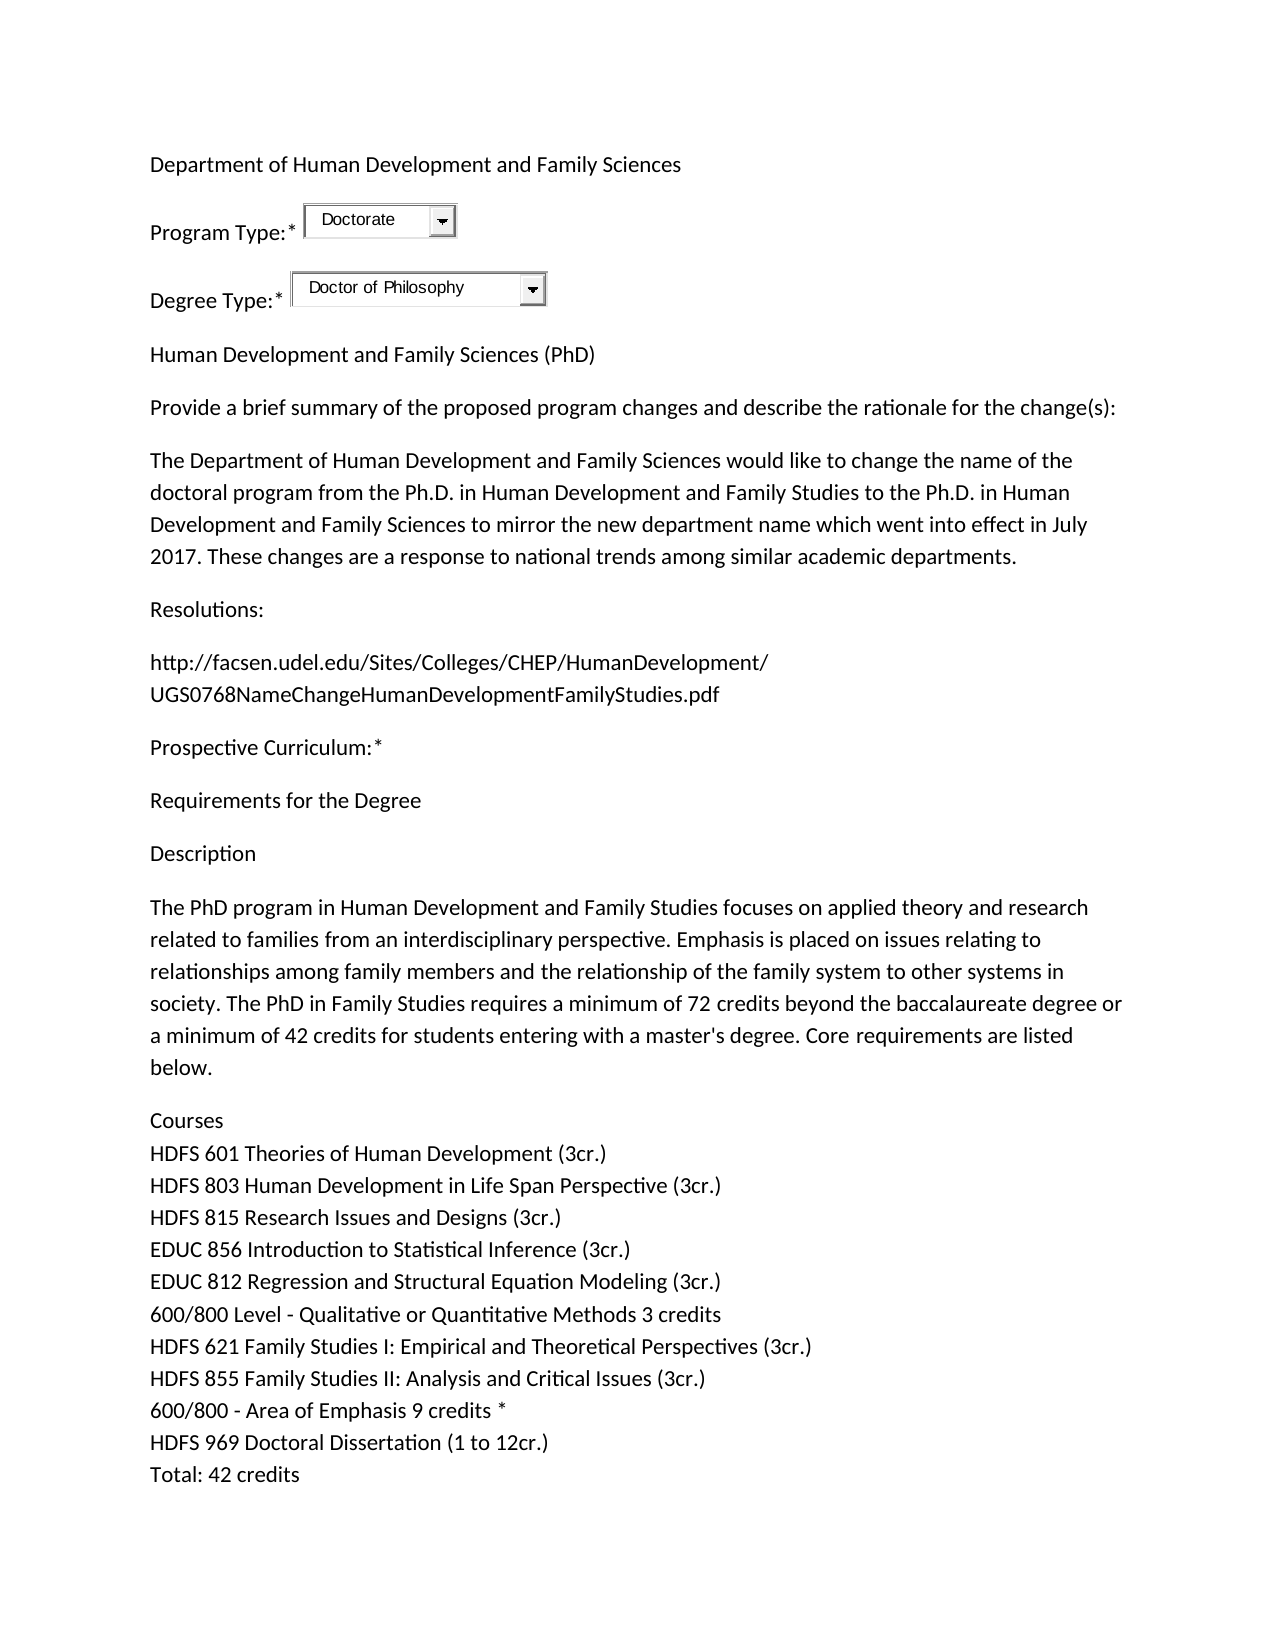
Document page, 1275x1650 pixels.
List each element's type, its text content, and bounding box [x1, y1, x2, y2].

text Description [150, 839, 1125, 868]
text HDFS 969 Doctoral Dissertation (1 to 12cr.) [150, 1428, 1125, 1456]
text Human Development and Family Sciences (PhD) [150, 340, 1125, 368]
text HDFS 621 Family Studies I: Empirical and Theoretical Perspectives (3cr.) [150, 1332, 1125, 1360]
text EDUC 856 Introduction to Statistical Inference (3cr.) [150, 1235, 1125, 1263]
text Prospective Curriculum:* [150, 733, 1125, 762]
text 600/800 - Area of Emphasis 9 credits * [150, 1396, 1125, 1424]
text Total: 42 credits [150, 1461, 1125, 1489]
text 600/800 Level - Qualitative or Quantitative Methods 3 credits [150, 1300, 1125, 1328]
text Program Type:* [150, 203, 1125, 246]
text HDFS 855 Family Studies II: Analysis and Critical Issues (3cr.) [150, 1364, 1125, 1392]
text http://facsen.udel.edu/Sites/Colleges/CHEP/HumanDevelopment/UGS0768NameChangeHumanDevelopmentFamilyStudies.pdf [150, 648, 1125, 708]
text Department of Human Development and Family Sciences [150, 150, 1125, 178]
text The Department of Human Development and Family Sciences would like to change the name of the doctoral program from the Ph.D. in Human Development and Family Studies to the Ph.D. in Human Development and Family Sciences to mirror the new department name which went into effect in July 2017. These changes are a response to national trends among similar academic departments. [150, 446, 1125, 570]
text HDFS 601 Theories of Human Development (3cr.) [150, 1139, 1125, 1167]
text HDFS 803 Human Development in Life Span Perspective (3cr.) [150, 1171, 1125, 1199]
text Requirements for the Degree [150, 787, 1125, 814]
text EDUC 812 Regression and Structural Equation Modeling (3cr.) [150, 1267, 1125, 1296]
text Courses [150, 1107, 1125, 1134]
text Provide a brief summary of the proposed program changes and describe the rationale for the change(s): [150, 393, 1125, 421]
text HDFS 815 Research Issues and Designs (3cr.) [150, 1203, 1125, 1231]
text Resolutions: [150, 595, 1125, 623]
text Degree Type:* [150, 271, 1125, 315]
text The PhD program in Human Development and Family Studies focuses on applied theory and research related to families from an interdisciplinary perspective. Emphasis is placed on issues relating to relationships among family members and the relationship of the family system to other systems in society. The PhD in Family Studies requires a minimum of 72 credits beyond the baccalaureate degree or a minimum of 42 credits for students entering with a master's degree. Core requirements are listed below. [150, 893, 1125, 1082]
